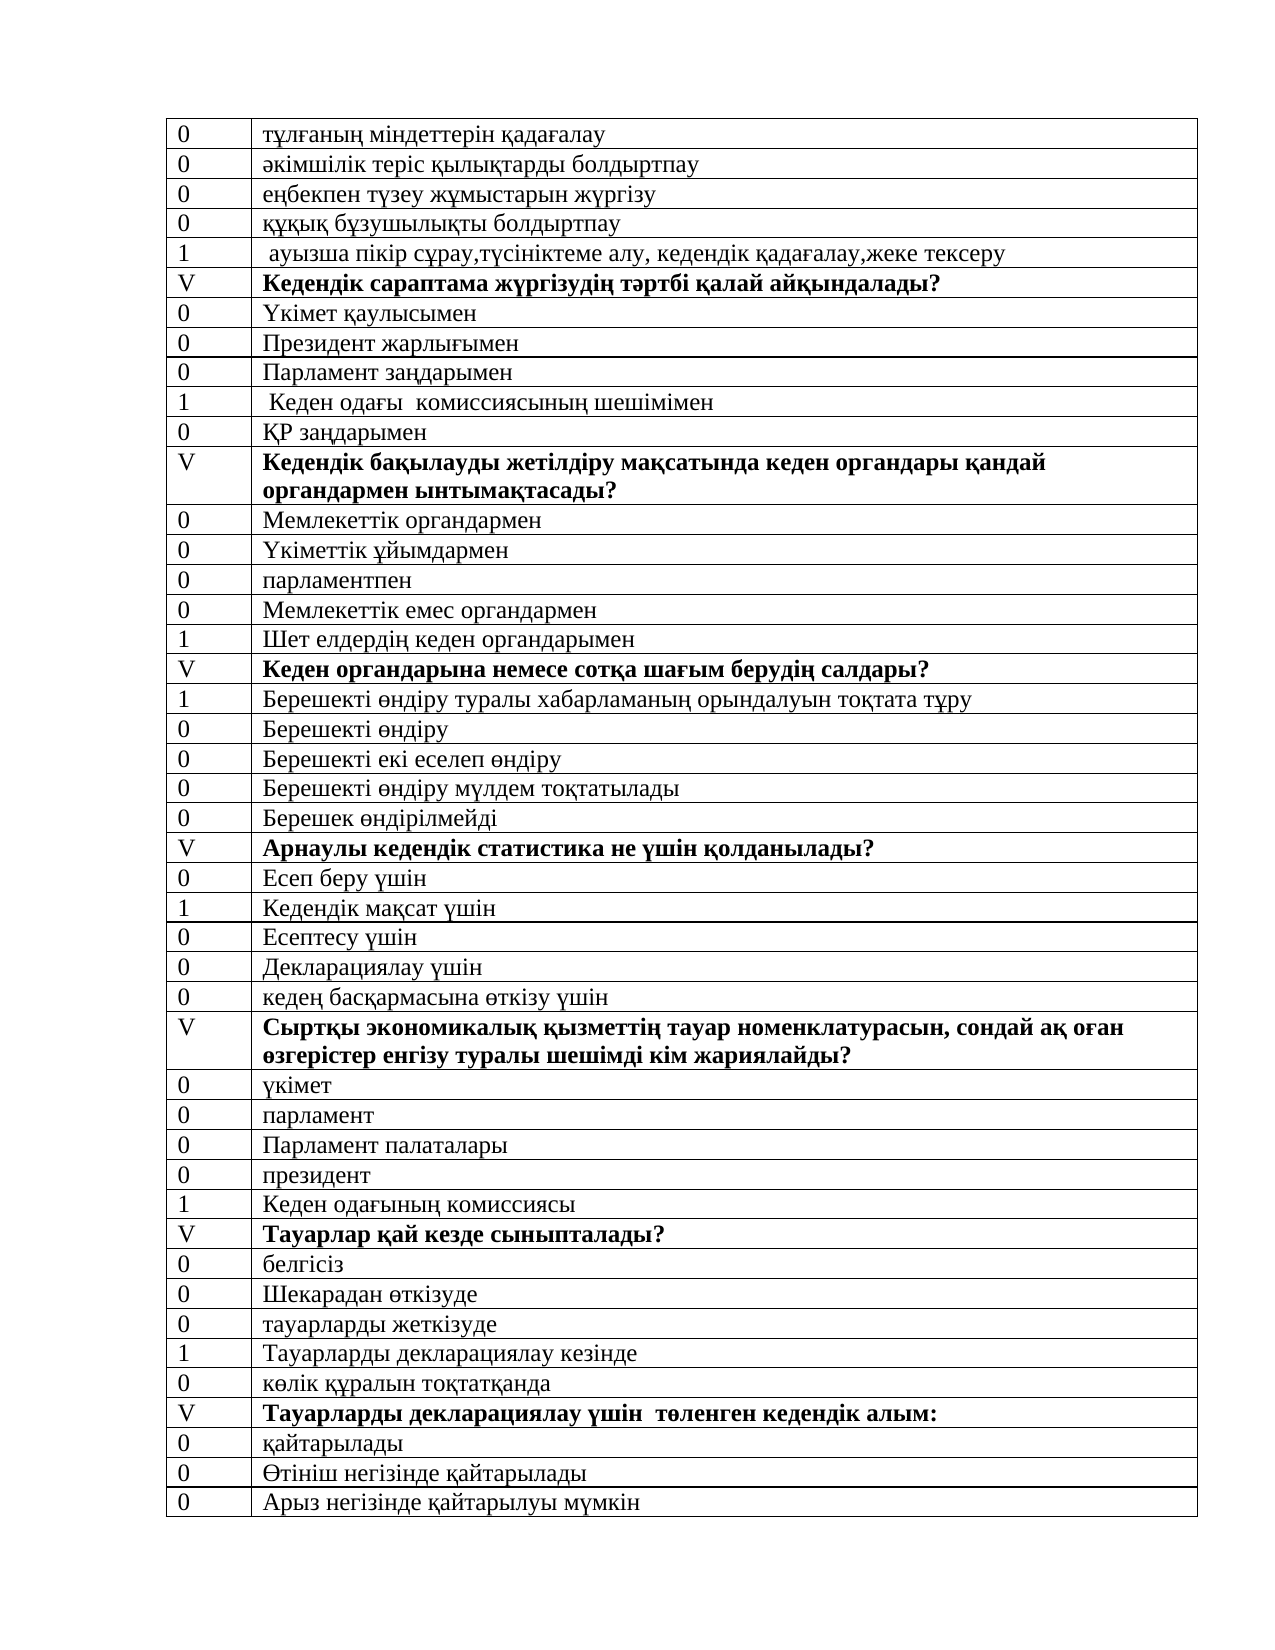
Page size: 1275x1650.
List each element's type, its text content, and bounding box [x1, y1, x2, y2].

table_cell 1 [167, 625, 251, 653]
table_cell 0 [167, 1130, 251, 1159]
table_cell Парламент заңдарымен [252, 358, 1197, 386]
table_cell 0 [167, 1458, 251, 1486]
table_cell парламентпен [252, 565, 1197, 594]
table_cell 0 [167, 1488, 251, 1516]
table_cell V [167, 268, 251, 297]
table_cell Берешекті екі еселеп өндіру [252, 744, 1197, 772]
table_cell Есеп беру үшін [252, 863, 1197, 892]
table_cell Кеден органдарына немесе сотқа шағым берудің салдары? [252, 654, 1197, 683]
table_cell 0 [167, 803, 251, 832]
table_cell Декларациялау үшін [252, 952, 1197, 981]
table_cell Мемлекеттік емес органдармен [252, 595, 1197, 623]
table_cell 0 [167, 982, 251, 1011]
table_cell Үкіметтік ұйымдармен [252, 535, 1197, 564]
table_cell 0 [167, 328, 251, 356]
table_cell 1 [167, 238, 251, 267]
table_cell 0 [167, 744, 251, 772]
table_cell 1 [167, 1190, 251, 1218]
table_cell Есептесу үшін [252, 923, 1197, 951]
table_cell 1 [167, 893, 251, 921]
table_cell Парламент палаталары [252, 1130, 1197, 1159]
table_cell Кеден одағының комиссиясы [252, 1190, 1197, 1218]
table_cell қайтарылады [252, 1428, 1197, 1457]
table_cell 0 [167, 565, 251, 594]
table_cell Тауарларды декларациялау кезінде [252, 1339, 1197, 1367]
table_cell парламент [252, 1100, 1197, 1129]
table_cell 0 [167, 358, 251, 386]
table_cell Президент жарлығымен [252, 328, 1197, 356]
table_cell көлік құралын тоқтатқанда [252, 1368, 1197, 1397]
table_cell еңбекпен түзеу жұмыстарын жүргізу [252, 179, 1197, 207]
table_cell V [167, 833, 251, 862]
table_cell 0 [167, 952, 251, 981]
table_cell 0 [167, 505, 251, 534]
table_cell ауызша пікір сұрау,түсініктеме алу, кедендік қадағалау,жеке тексеру [252, 238, 1197, 267]
table_cell 0 [167, 149, 251, 178]
table_cell Берешекті өндіру мүлдем тоқтатылады [252, 774, 1197, 802]
table_cell V [167, 654, 251, 683]
table_cell Берешекті өндіру туралы хабарламаның орындалуын тоқтата тұру [252, 684, 1197, 713]
table_cell Арнаулы кедендік статистика не үшін қолданылады? [252, 833, 1197, 862]
table_cell Кедендік сараптама жүргізудің тәртбі қалай айқындалады? [252, 268, 1197, 297]
table_cell 0 [167, 1279, 251, 1308]
table_cell 0 [167, 863, 251, 892]
table_cell президент [252, 1160, 1197, 1188]
table_cell 1 [167, 1339, 251, 1367]
table_cell V [167, 1219, 251, 1248]
table_cell тауарларды жеткізуде [252, 1309, 1197, 1337]
table_cell 0 [167, 209, 251, 237]
table_cell 0 [167, 1100, 251, 1129]
table_cell Өтініш негізінде қайтарылады [252, 1458, 1197, 1486]
table_cell Үкімет қаулысымен [252, 298, 1197, 327]
table_cell 0 [167, 1249, 251, 1278]
table_cell 0 [167, 1070, 251, 1099]
table_cell Кеден одағы комиссиясының шешімімен [252, 387, 1197, 416]
table_cell үкімет [252, 1070, 1197, 1099]
table_cell Тауарлар қай кезде сыныпталады? [252, 1219, 1197, 1248]
table_cell 0 [167, 923, 251, 951]
table_cell 0 [167, 595, 251, 623]
table_cell 0 [167, 298, 251, 327]
table_cell 0 [167, 714, 251, 743]
table_cell Кедендік мақсат үшін [252, 893, 1197, 921]
table_cell Шекарадан өткізуде [252, 1279, 1197, 1308]
table_cell 0 [167, 119, 251, 148]
table_cell Мемлекеттік органдармен [252, 505, 1197, 534]
table_cell 0 [167, 179, 251, 207]
table_cell әкімшілік теріс қылықтарды болдыртпау [252, 149, 1197, 178]
table_cell құқық бұзушылықты болдыртпау [252, 209, 1197, 237]
table_cell 0 [167, 417, 251, 446]
table_cell V [167, 1398, 251, 1427]
table_cell Берешек өндірілмейді [252, 803, 1197, 832]
table_cell 1 [167, 387, 251, 416]
table_cell 0 [167, 1309, 251, 1337]
table_cell 0 [167, 1160, 251, 1188]
table_cell 1 [167, 684, 251, 713]
table_cell кедең басқармасына өткізу үшін [252, 982, 1197, 1011]
table_cell белгісіз [252, 1249, 1197, 1278]
table_cell ҚР заңдарымен [252, 417, 1197, 446]
table_cell тұлғаның міндеттерін қадағалау [252, 119, 1197, 148]
table_cell Тауарларды декларациялау үшін төленген кедендік алым: [252, 1398, 1197, 1427]
table_cell V [167, 447, 251, 504]
table_cell Арыз негізінде қайтарылуы мүмкін [252, 1488, 1197, 1516]
table_cell 0 [167, 535, 251, 564]
table_cell 0 [167, 1368, 251, 1397]
table_cell Кедендік бақылауды жетілдіру мақсатында кеден органдары қандай органдармен ынтымақтасады? [252, 447, 1197, 504]
table_cell 0 [167, 774, 251, 802]
table_cell Сыртқы экономикалық қызметтің тауар номенклатурасын, сондай ақ оған өзгерістер енгізу туралы шешімді кім жариялайды? [252, 1012, 1197, 1069]
table_cell Шет елдердің кеден органдарымен [252, 625, 1197, 653]
table_cell V [167, 1012, 251, 1069]
table_cell Берешекті өндіру [252, 714, 1197, 743]
table_cell 0 [167, 1428, 251, 1457]
